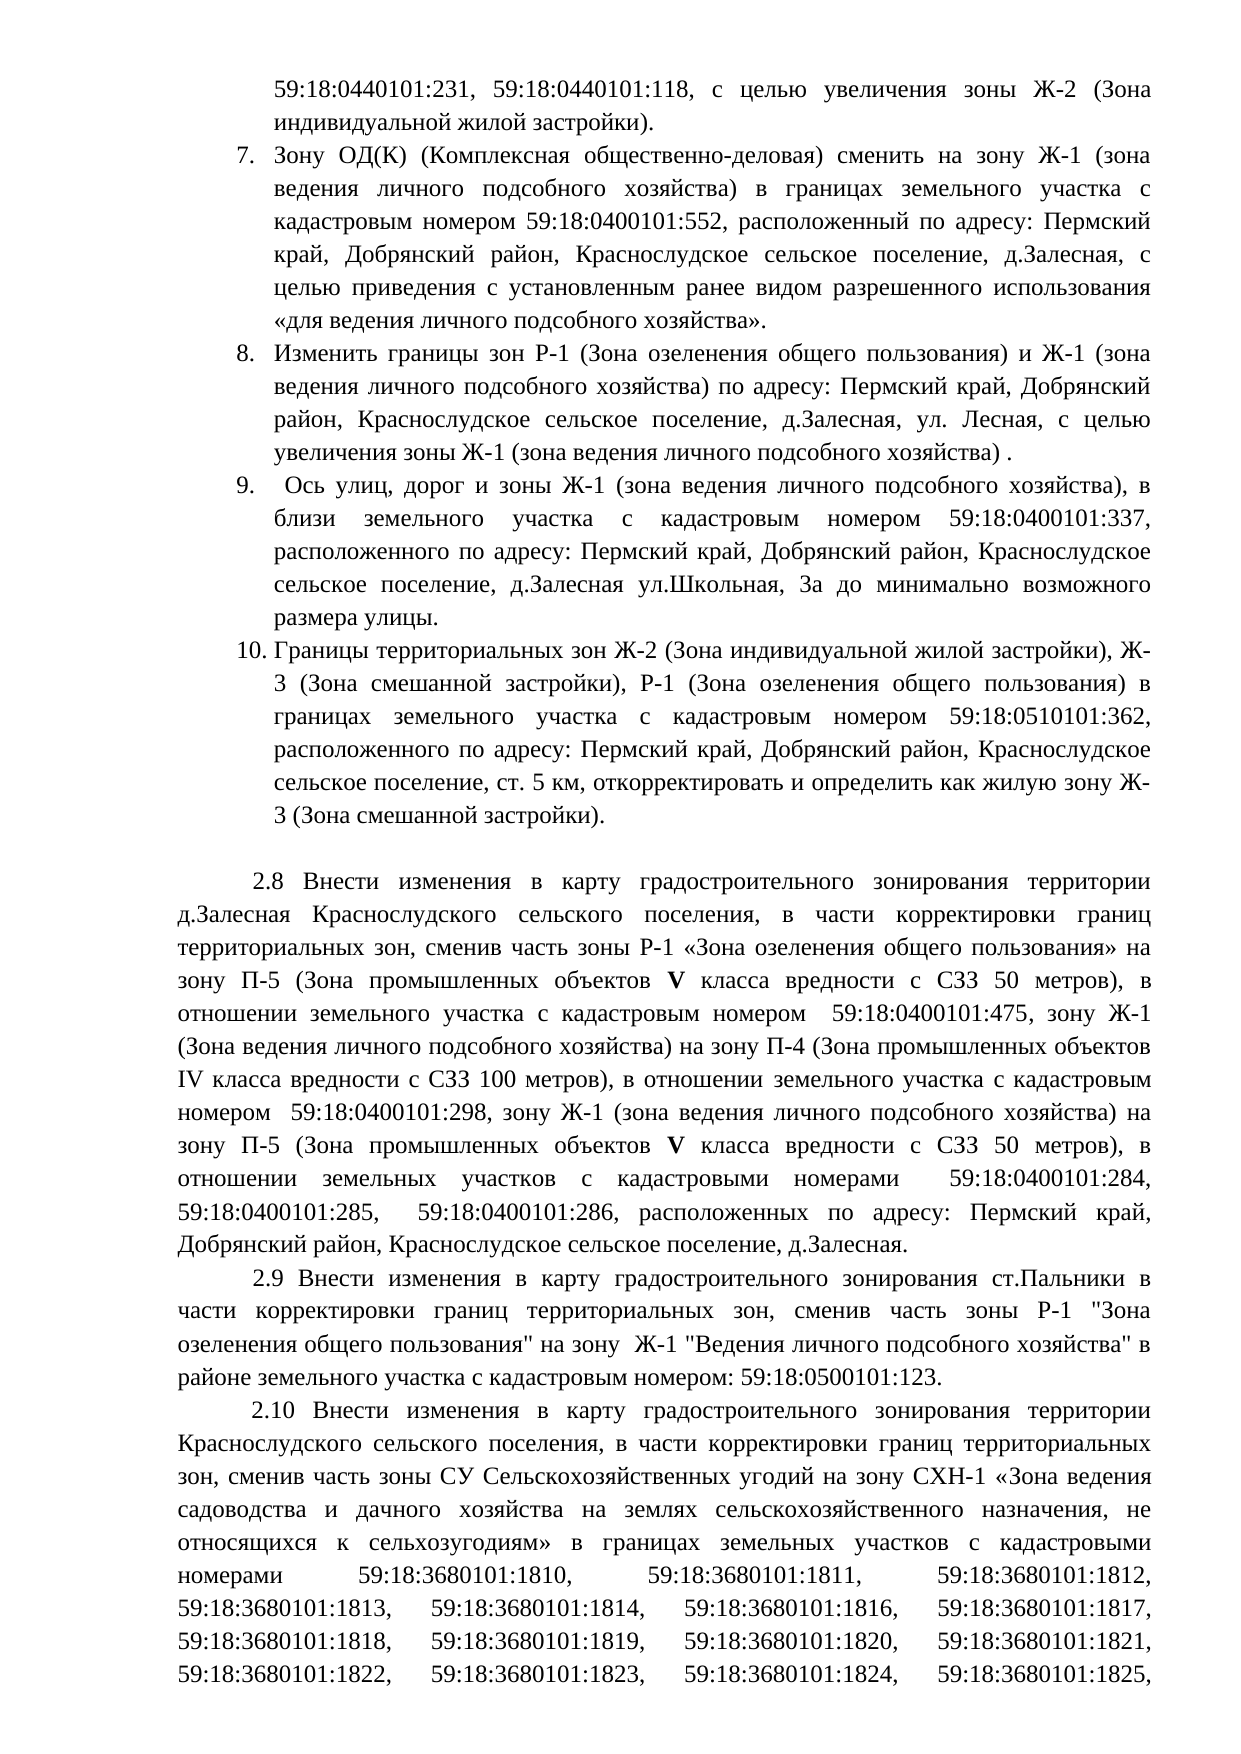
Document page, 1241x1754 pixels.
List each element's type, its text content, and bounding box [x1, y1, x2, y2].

list Границы территориальных зон Ж-2 (Зона индивидуальной жилой застройки), Ж-3 (Зона смешанной застройки), Р-1 (Зона озеленения общего пользования) в границах земельного участка с кадастровым номером 59:18:0510101:362, расположенного по адресу: Пермский край, Добрянский район, Краснослудское сельское поселение, ст. 5 км, откорректировать и определить как жилую зону Ж-3 (Зона смешанной застройки). [236, 635, 1152, 829]
list Изменить границы зон Р-1 (Зона озеленения общего пользования) и Ж-1 (зона ведения личного подсобного хозяйства) по адресу: Пермский край, Добрянский район, Краснослудское сельское поселение, д.Залесная, ул. Лесная, с целью увеличения зоны Ж-1 (зона ведения личного подсобного хозяйства) . [236, 338, 1152, 466]
list Ось улиц, дорог и зоны Ж-1 (зона ведения личного подсобного хозяйства), в близи земельного участка с кадастровым номером 59:18:0400101:337, расположенного по адресу: Пермский край, Добрянский район, Краснослудское сельское поселение, д.Залесная ул.Школьная, 3а до минимально возможного размера улицы. [236, 470, 1152, 631]
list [236, 74, 1152, 136]
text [177, 1395, 1152, 1688]
list Зону ОД(К) (Комплексная общественно-деловая) сменить на зону Ж-1 (зона ведения личного подсобного хозяйства) в границах земельного участка с кадастровым номером 59:18:0400101:552, расположенный по адресу: Пермский край, Добрянский район, Краснослудское сельское поселение, д.Залесная, с целью приведения с установленным ранее видом разрешенного использования «для ведения личного подсобного хозяйства». [236, 140, 1152, 334]
text 2.8 Внести изменения в карту градостроительного зонирования территории д.Залесная Краснослудского сельского поселения, в части корректировки границ территориальных зон, сменив часть зоны Р-1 «Зона озеленения общего пользования» на зону П-5 (Зона промышленных объектов V класса вредности с СЗЗ 50 метров), в отношении земельного участка с кадастровым номером 59:18:0400101:475, зону Ж-1 (Зона ведения личного подсобного хозяйства) на зону П-4 (Зона промышленных объектов IV класса вредности с СЗЗ 100 метров), в отношении земельного участка с кадастровым номером 59:18:0400101:298, зону Ж-1 (зона ведения личного подсобного хозяйства) на зону П-5 (Зона промышленных объектов V класса вредности с СЗЗ 50 метров), в отношении земельных участков с кадастровыми номерами 59:18:0400101:284, 59:18:0400101:285, 59:18:0400101:286, расположенных по адресу: Пермский край, Добрянский район, Краснослудское сельское поселение, д.Залесная. [177, 866, 1152, 1258]
text 2.9 Внести изменения в карту градостроительного зонирования ст.Пальники в части корректировки границ территориальных зон, сменив часть зоны Р-1 "Зона озеленения общего пользования" на зону Ж-1 "Ведения личного подсобного хозяйства" в районе земельного участка с кадастровым номером: 59:18:0500101:123. [177, 1263, 1152, 1390]
